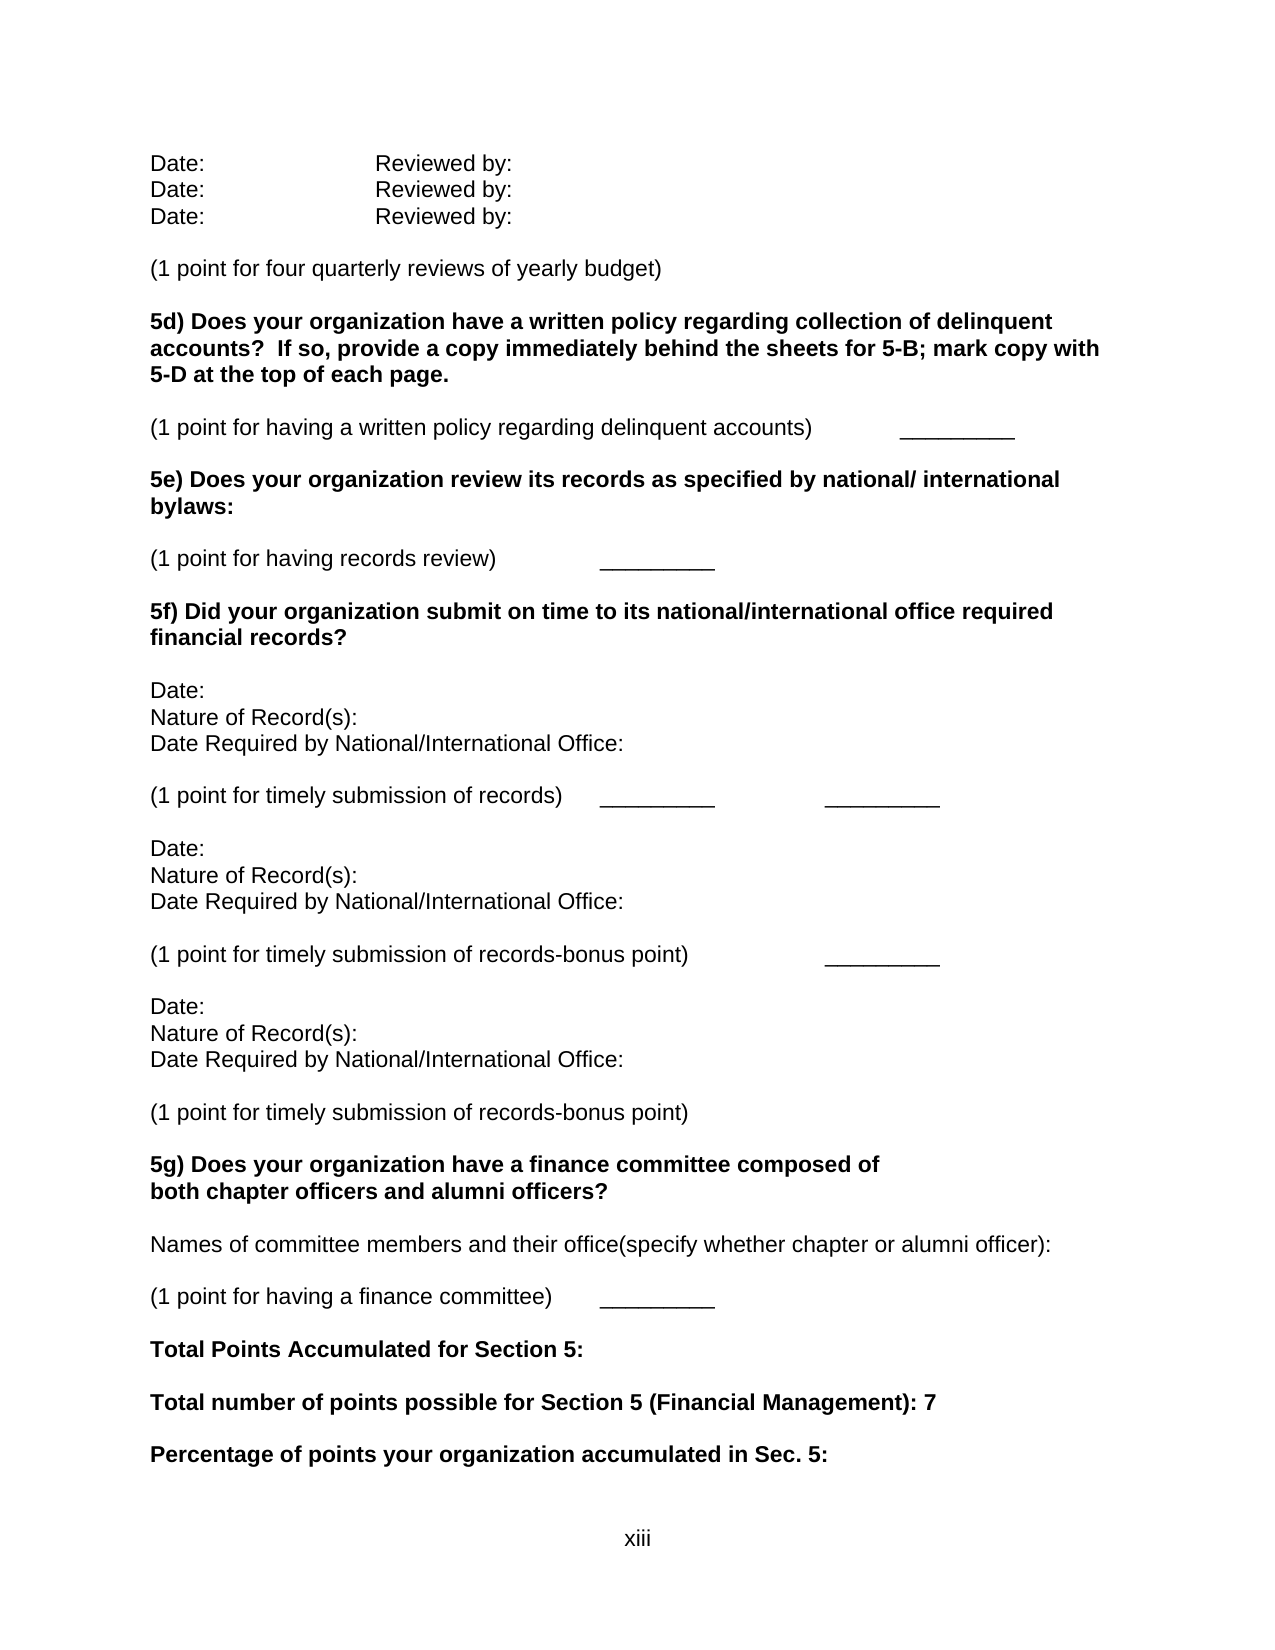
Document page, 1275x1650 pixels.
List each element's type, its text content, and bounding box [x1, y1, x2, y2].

text 5d) Does your organization have a written policy regarding collection of delinquent accounts? If so, provide a copy immediately behind the sheets for 5-B; mark copy with 5-D at the top of each page. [150, 308, 1125, 387]
text Date: Reviewed by: [150, 150, 1125, 176]
text Date: Reviewed by: [150, 203, 1125, 229]
text 5f) Did your organization submit on time to its national/international office required financial records? [150, 598, 1125, 651]
text Names of committee members and their office(specify whether chapter or alumni officer): [150, 1231, 1125, 1257]
text Total Points Accumulated for Section 5: [150, 1336, 1125, 1362]
text (1 point for having a written policy regarding delinquent accounts) _________ [150, 413, 1125, 440]
text Date: Reviewed by: [150, 176, 1125, 203]
text (1 point for timely submission of records) _________ _________ [150, 782, 1125, 809]
text Percentage of points your organization accumulated in Sec. 5: [150, 1441, 1125, 1468]
text (1 point for four quarterly reviews of yearly budget) [150, 255, 1125, 282]
text Date Required by National/International Office: [150, 730, 1125, 756]
text Nature of Record(s): [150, 1020, 1125, 1046]
text Nature of Record(s): [150, 862, 1125, 888]
text Total number of points possible for Section 5 (Financial Management): 7 [150, 1389, 1125, 1415]
text (1 point for timely submission of records-bonus point) [150, 1099, 1125, 1125]
text (1 point for having records review) _________ [150, 545, 1125, 572]
text Date: [150, 993, 1125, 1020]
text Date Required by National/International Office: [150, 888, 1125, 914]
text both chapter officers and alumni officers? [150, 1178, 1125, 1204]
text (1 point for timely submission of records-bonus point) _________ [150, 941, 1125, 967]
text 5g) Does your organization have a finance committee composed of [150, 1151, 1125, 1178]
text Nature of Record(s): [150, 703, 1125, 730]
text (1 point for having a finance committee) _________ [150, 1283, 1125, 1309]
text Date: [150, 677, 1125, 703]
text 5e) Does your organization review its records as specified by national/ international bylaws: [150, 466, 1125, 519]
text Date: [150, 835, 1125, 862]
text Date Required by National/International Office: [150, 1046, 1125, 1072]
